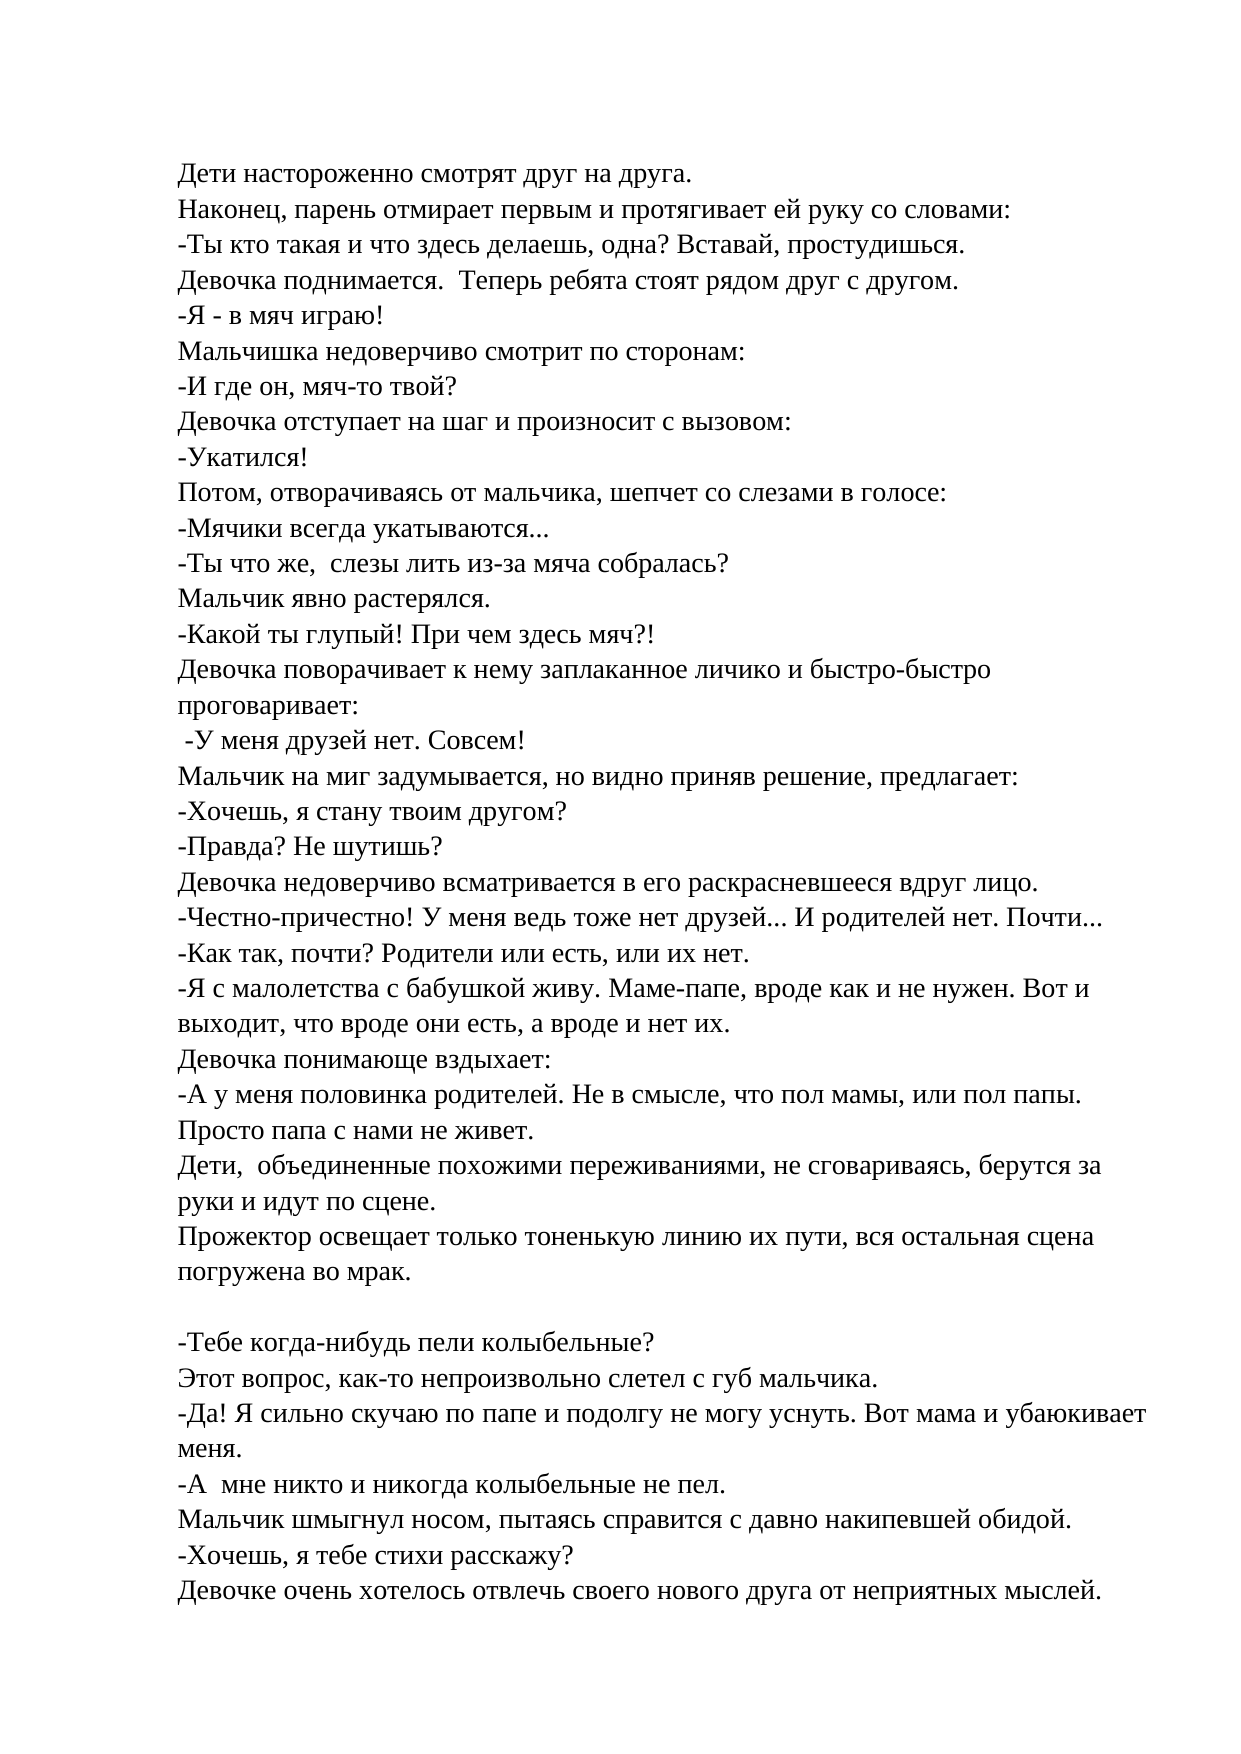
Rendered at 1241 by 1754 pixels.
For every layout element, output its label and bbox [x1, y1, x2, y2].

text [177, 118, 1152, 1606]
